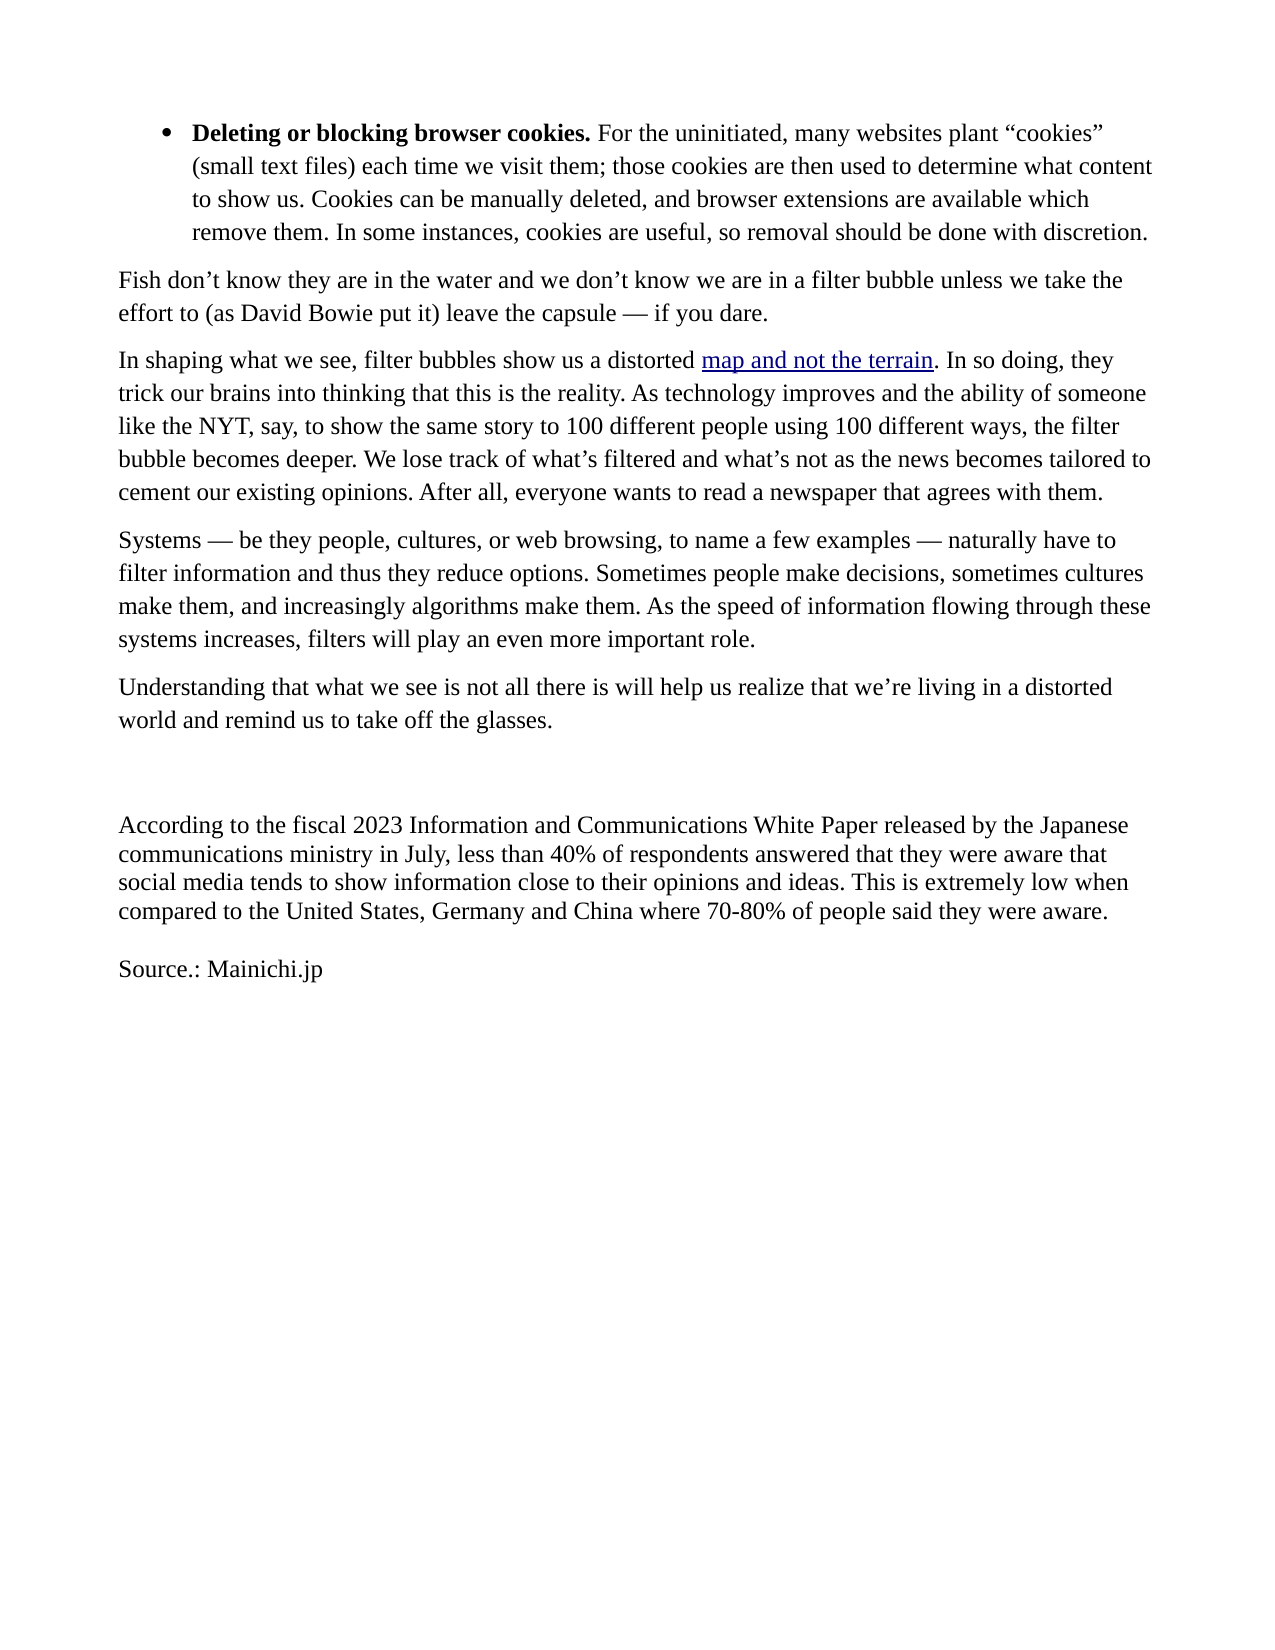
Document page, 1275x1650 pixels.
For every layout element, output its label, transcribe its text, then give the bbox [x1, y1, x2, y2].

list Deleting or blocking browser cookies. For the uninitiated, many websites plant “cookies” (small text files) each time we visit them; those cookies are then used to determine what content to show us. Cookies can be manually deleted, and browser extensions are available which remove them. In some instances, cookies are useful, so removal should be done with discretion. [162, 118, 1157, 246]
text In shaping what we see, filter bubbles show us a distorted map and not the terrain. In so doing, they trick our brains into thinking that this is the reality. As technology improves and the ability of someone like the NYT, say, to show the same story to 100 different people using 100 different ways, the filter bubble becomes deeper. We lose track of what’s filtered and what’s not as the news becomes tailored to cement our existing opinions. After all, everyone wants to read a newspaper that agrees with them. [118, 345, 1157, 506]
text Source.: Mainichi.jp [118, 954, 1157, 982]
text Understanding that what we see is not all there is will help us realize that we’re living in a distorted world and remind us to take off the glasses. [118, 672, 1157, 733]
text According to the fiscal 2023 Information and Communications White Paper released by the Japanese communications ministry in July, less than 40% of respondents answered that they were aware that social media tends to show information close to their opinions and ideas. This is extremely low when compared to the United States, Germany and China where 70-80% of people said they were aware. [118, 810, 1157, 925]
text Fish don’t know they are in the water and we don’t know we are in a filter bubble unless we take the effort to (as David Bowie put it) leave the capsule — if you dare. [118, 265, 1157, 327]
text Systems — be they people, cultures, or web browsing, to name a few examples — naturally have to filter information and thus they reduce options. Sometimes people make decisions, sometimes cultures make them, and increasingly algorithms make them. As the speed of information flowing through these systems increases, filters will play an even more important role. [118, 525, 1157, 653]
